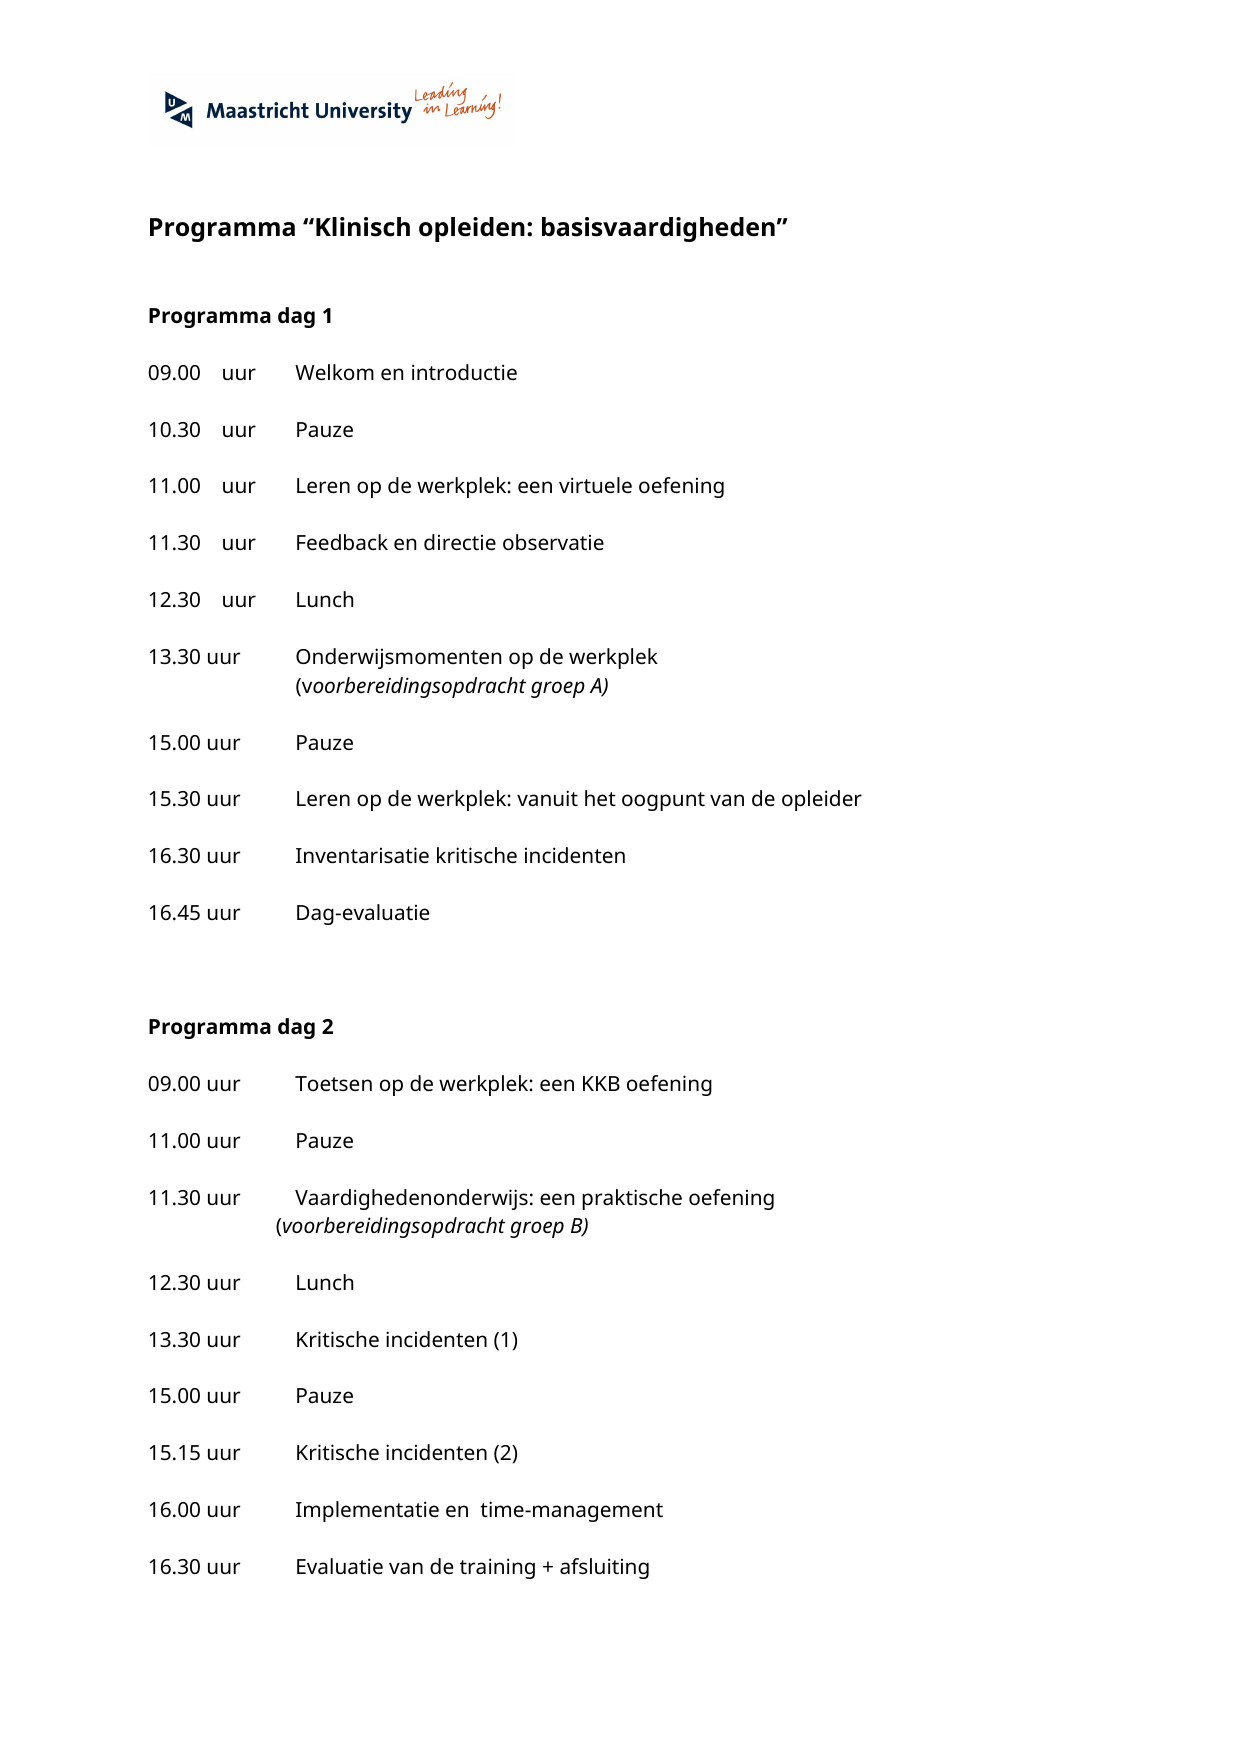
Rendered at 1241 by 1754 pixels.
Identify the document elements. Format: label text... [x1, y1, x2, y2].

text 12.30 uur Lunch [148, 1268, 1093, 1296]
text Programma dag 1 [148, 301, 1093, 329]
text 16.00 uur Implementatie en time-management [148, 1495, 1093, 1524]
text 11.30 uur Feedback en directie observatie [148, 528, 1093, 557]
text 11.00 uur Leren op de werkplek: een virtuele oefening [148, 472, 1093, 500]
text 15.15 uur Kritische incidenten (2) [148, 1438, 1093, 1467]
text (voorbereidingsopdracht groep A) [221, 671, 1093, 699]
text 16.45 uur Dag-evaluatie [148, 898, 1093, 927]
text 09.00 uur Welkom en introductie [148, 358, 1093, 386]
picture [147, 73, 519, 146]
text 12.30 uur Lunch [148, 585, 1093, 614]
text 09.00 uur Toetsen op de werkplek: een KKB oefening [148, 1069, 1093, 1097]
text 11.00 uur Pauze [148, 1126, 1093, 1154]
text 15.30 uur Leren op de werkplek: vanuit het oogpunt van de opleider [148, 784, 1093, 813]
text 16.30 uur Inventarisatie kritische incidenten [148, 841, 1093, 870]
text 13.30 uur Kritische incidenten (1) [148, 1325, 1093, 1353]
text 15.00 uur Pauze [148, 728, 1093, 756]
text 10.30 uur Pauze [148, 415, 1093, 443]
text 13.30 uur Onderwijsmomenten op de werkplek [148, 642, 1093, 671]
text (voorbereidingsopdracht groep B) [148, 1211, 1093, 1239]
text 11.30 uur Vaardighedenonderwijs: een praktische oefening [148, 1183, 1093, 1211]
text 15.00 uur Pauze [148, 1382, 1093, 1410]
text Programma “Klinisch opleiden: basisvaardigheden” [148, 210, 1093, 244]
text Programma dag 2 [148, 1012, 1093, 1040]
text 16.30 uur Evaluatie van de training + afsluiting [148, 1552, 1093, 1581]
